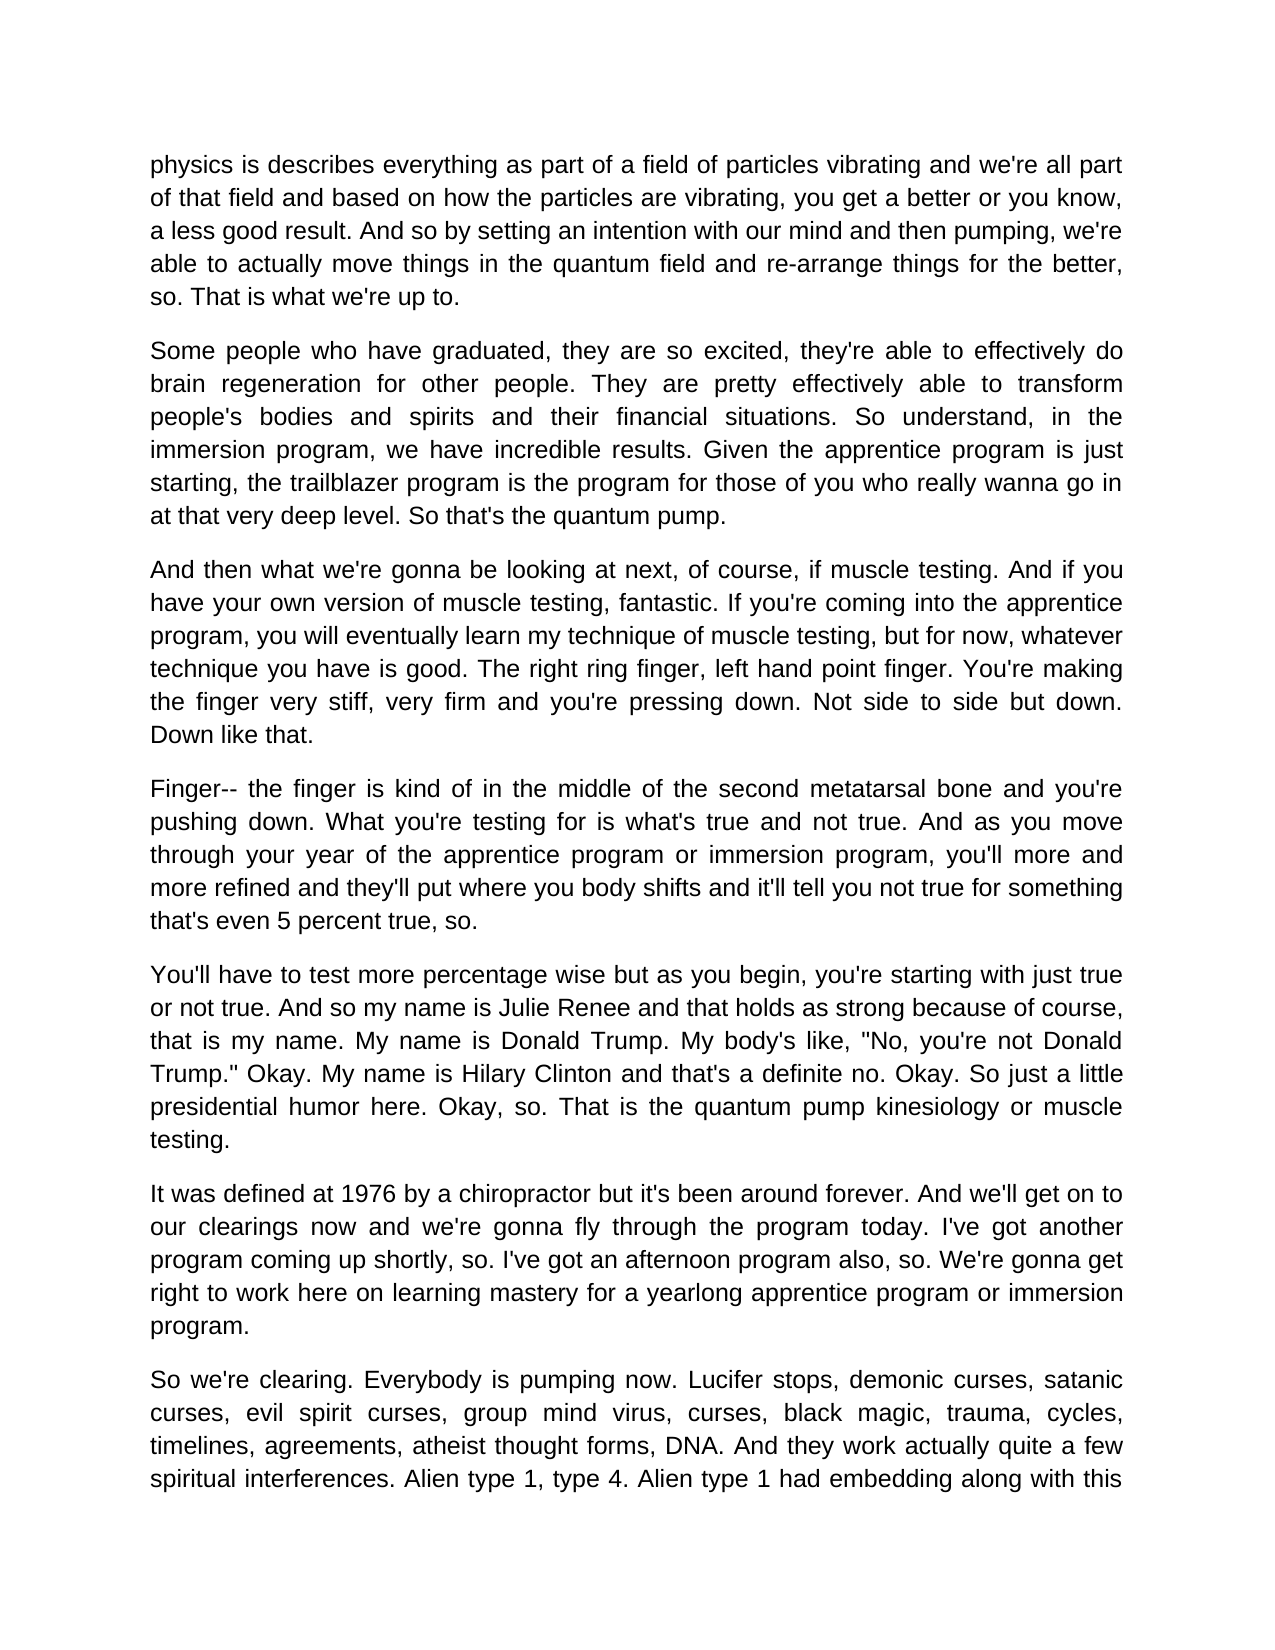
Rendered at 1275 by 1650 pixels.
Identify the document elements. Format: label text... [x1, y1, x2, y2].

text You'll have to test more percentage wise but as you begin, you're starting with just true or not true. And so my name is Julie Renee and that holds as strong because of course, that is my name. My name is Donald Trump. My body's like, "No, you're not Donald Trump." Okay. My name is Hilary Clinton and that's a definite no. Okay. So just a little presidential humor here. Okay, so. That is the quantum pump kinesiology or muscle testing. [150, 960, 1125, 1154]
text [150, 1365, 1125, 1492]
text Some people who have graduated, they are so excited, they're able to effectively do brain regeneration for other people. They are pretty effectively able to transform people's bodies and spirits and their financial situations. So understand, in the immersion program, we have incredible results. Given the apprentice program is just starting, the trailblazer program is the program for those of you who really wanna go in at that very deep level. So that's the quantum pump. [150, 336, 1125, 530]
text It was defined at 1976 by a chiropractor but it's been around forever. And we'll get on to our clearings now and we're gonna fly through the program today. I've got another program coming up shortly, so. I've got an afternoon program also, so. We're gonna get right to work here on learning mastery for a yearlong apprentice program or immersion program. [150, 1179, 1125, 1339]
text Finger-- the finger is kind of in the middle of the second metatarsal bone and you're pushing down. What you're testing for is what's true and not true. And as you move through your year of the apprentice program or immersion program, you'll more and more refined and they'll put where you body shifts and it'll tell you not true for something that's even 5 percent true, so. [150, 774, 1125, 935]
text And then what we're gonna be looking at next, of course, if muscle testing. And if you have your own version of muscle testing, fantastic. If you're coming into the apprentice program, you will eventually learn my technique of muscle testing, but for now, whatever technique you have is good. The right ring finger, left hand point finger. You're making the finger very stiff, very firm and you're pressing down. Not side to side but down. Down like that. [150, 555, 1125, 749]
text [150, 150, 1125, 311]
